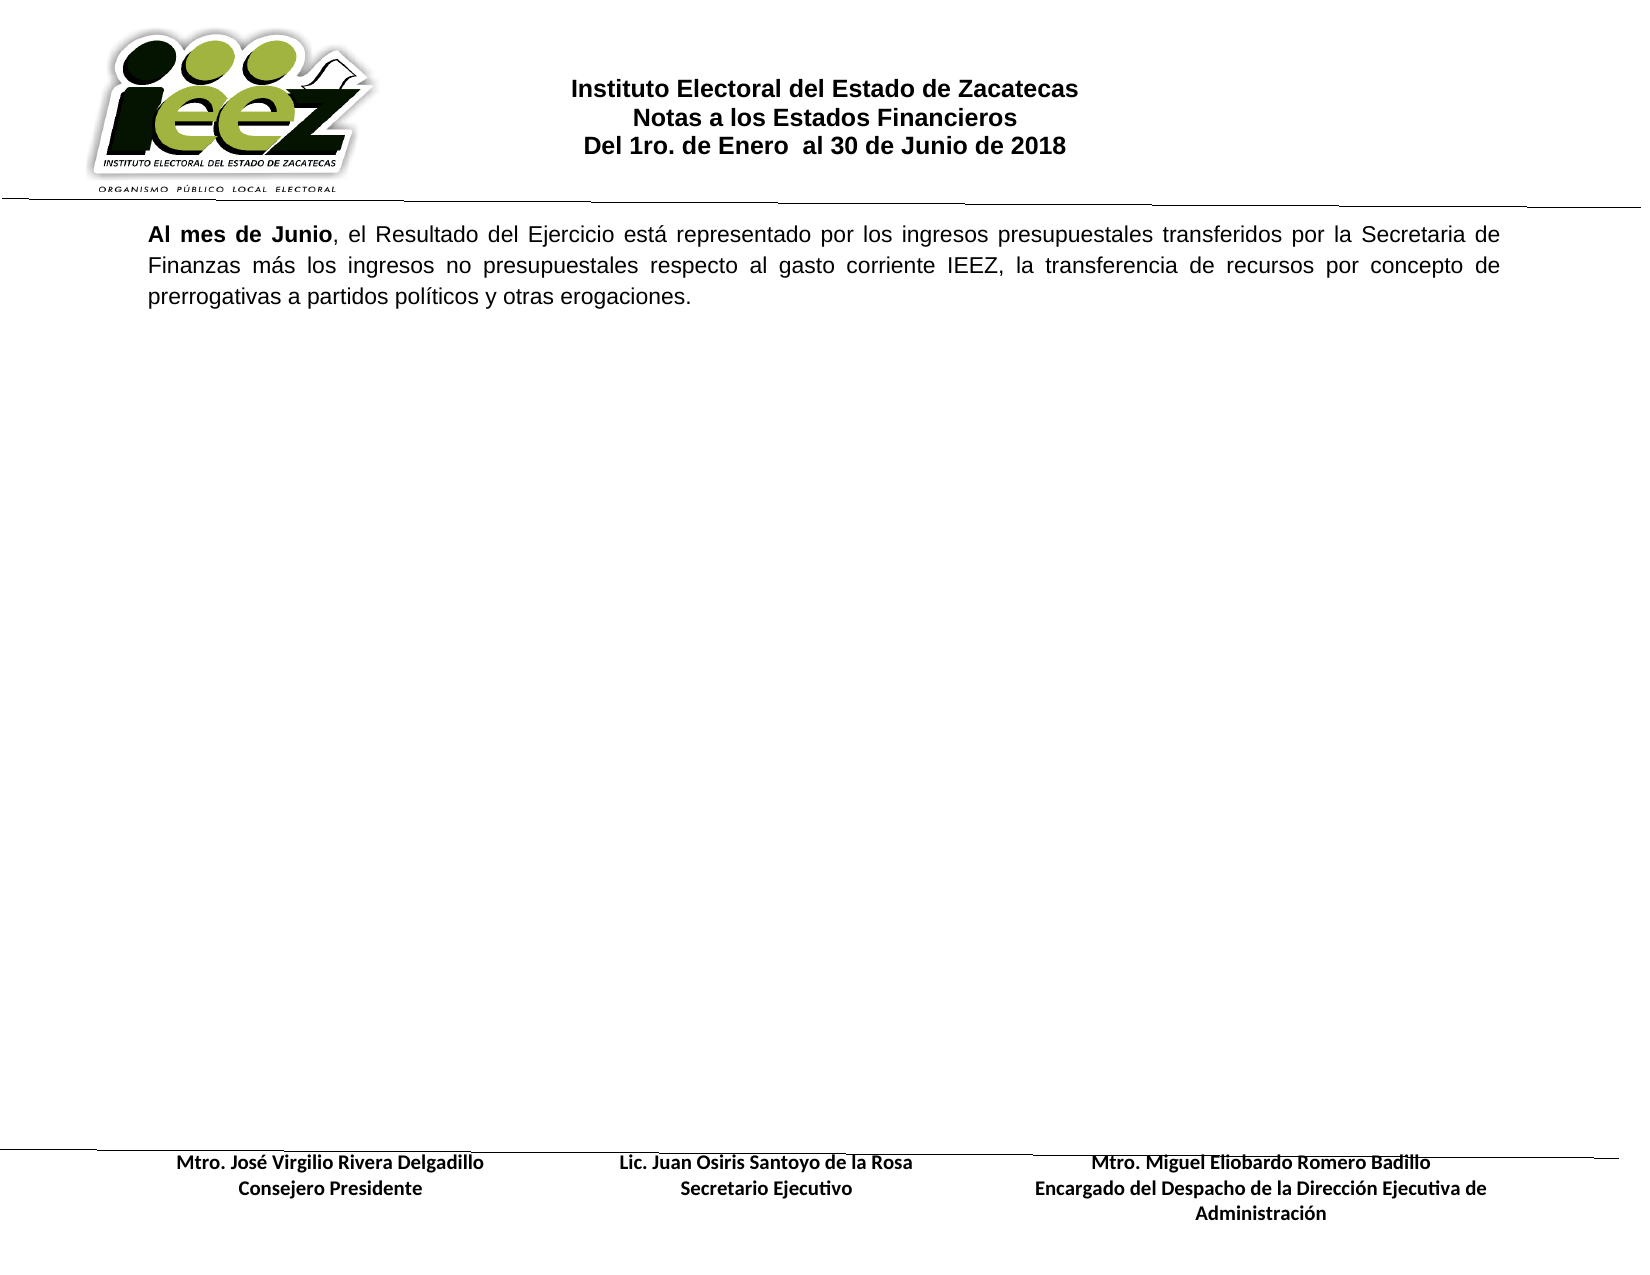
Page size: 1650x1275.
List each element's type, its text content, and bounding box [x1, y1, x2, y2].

picture [85, 27, 381, 192]
text Al mes de Junio, el Resultado del Ejercicio está representado por los ingresos presupuestales transferidos por la Secretaria de Finanzas más los ingresos no presupuestales respecto al gasto corriente IEEZ, la transferencia de recursos por concepto de prerrogativas a partidos políticos y otras erogaciones. [148, 216, 1502, 310]
